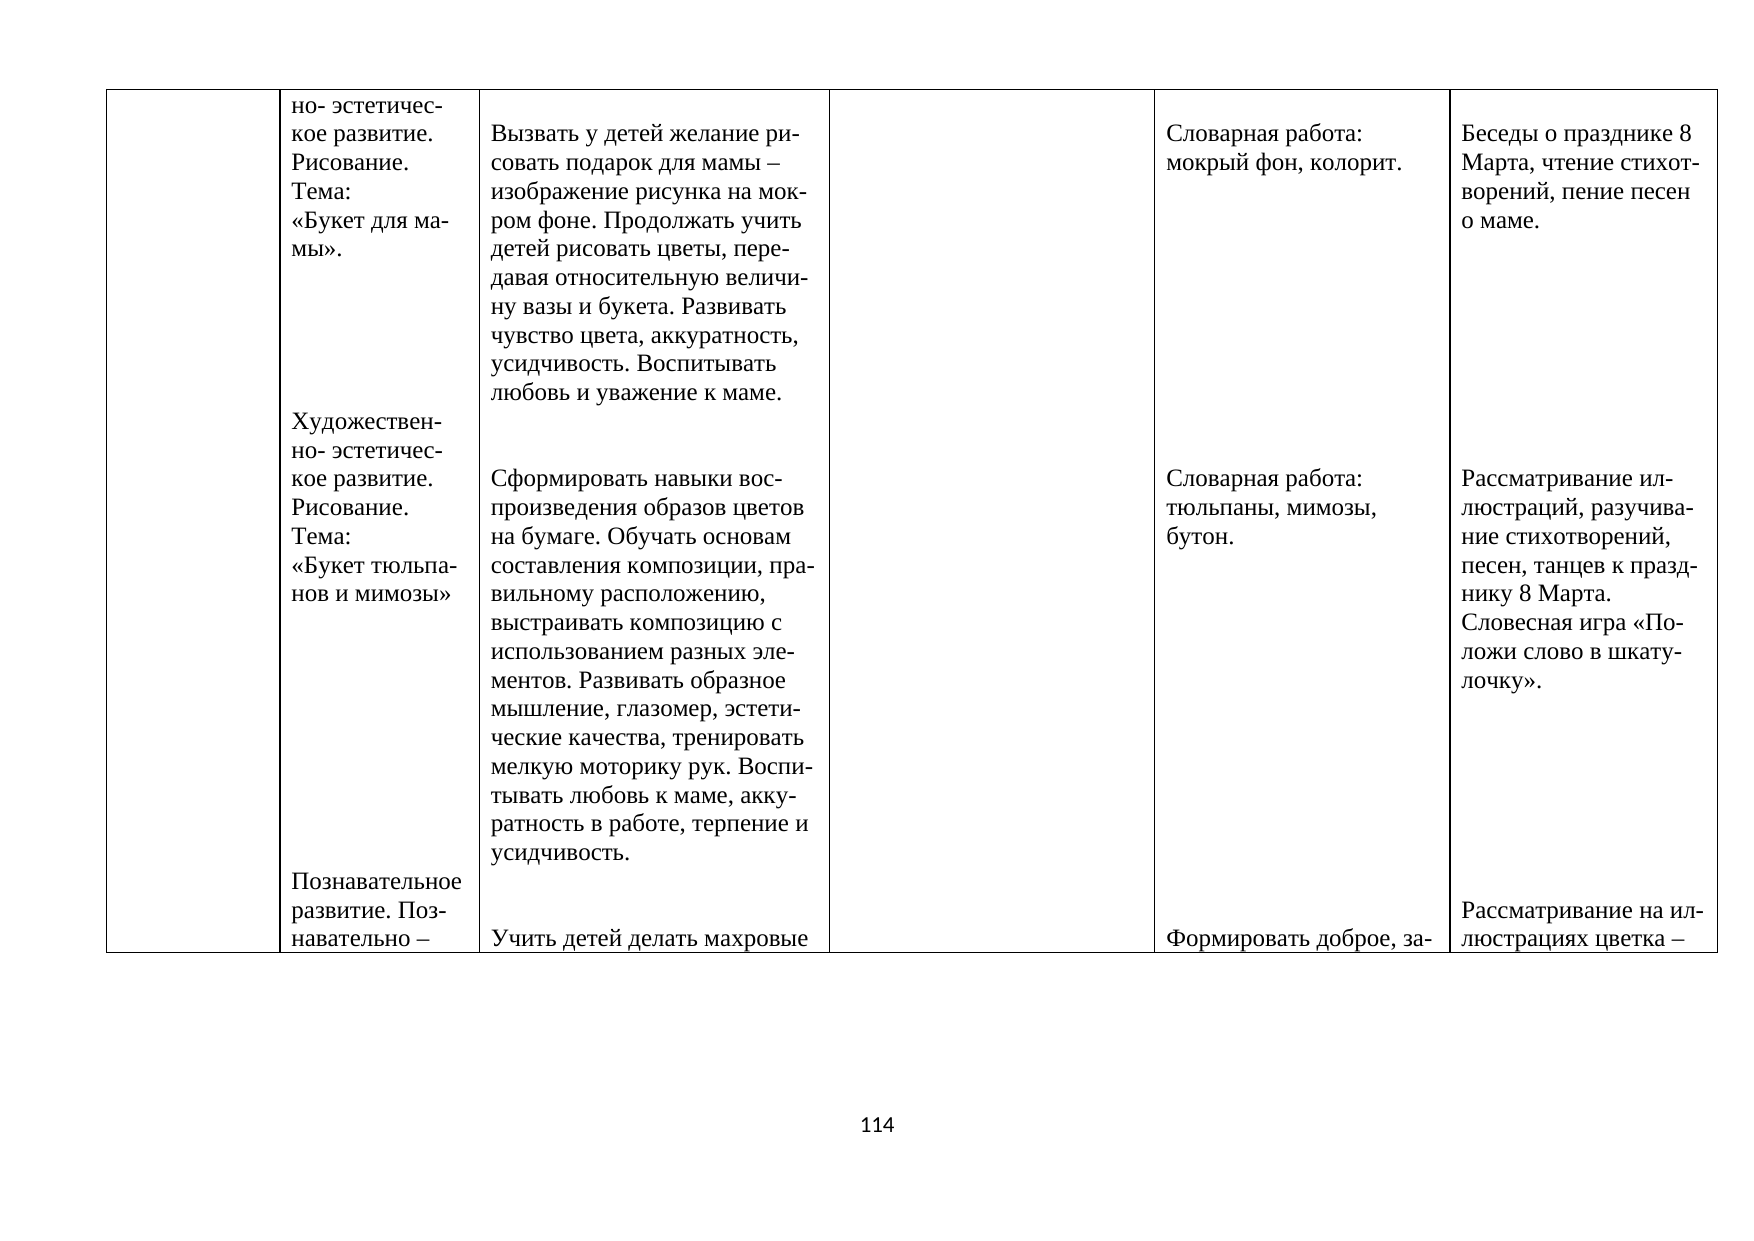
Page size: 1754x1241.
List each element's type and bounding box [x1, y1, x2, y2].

table_cell [830, 90, 1154, 952]
table_cell [281, 90, 479, 952]
table_cell [107, 90, 279, 952]
table_cell [1451, 90, 1717, 952]
table_cell [480, 90, 829, 952]
table_cell [1155, 90, 1449, 952]
